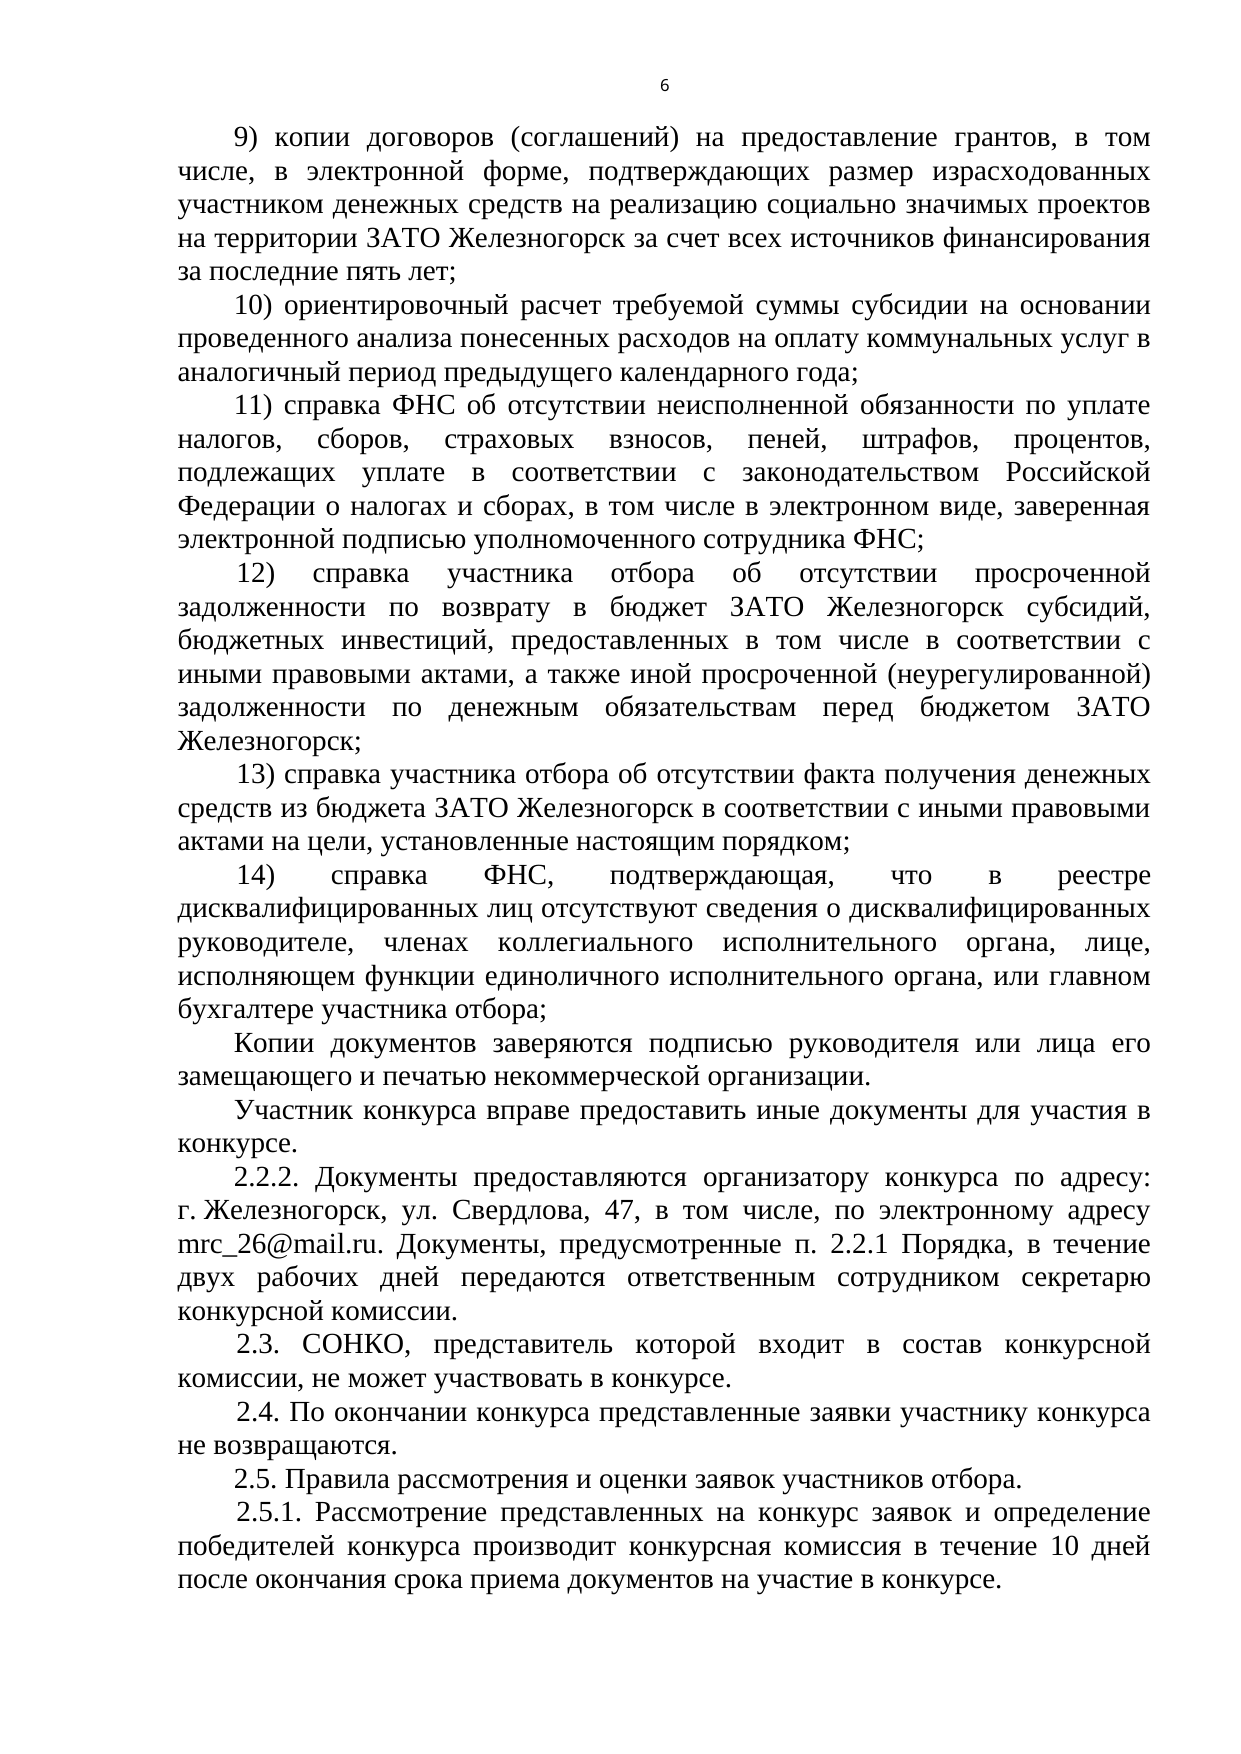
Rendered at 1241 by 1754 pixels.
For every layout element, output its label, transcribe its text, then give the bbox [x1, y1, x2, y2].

text 2.5.1. Рассмотрение представленных на конкурс заявок и определение победителей конкурса производит конкурсная комиссия в течение 10 дней после окончания срока приема документов на участие в конкурсе. [177, 1494, 1152, 1595]
text Участник конкурса вправе предоставить иные документы для участия в конкурсе. [177, 1092, 1152, 1159]
text 11) справка ФНС об отсутствии неисполненной обязанности по уплате налогов, сборов, страховых взносов, пеней, штрафов, процентов, подлежащих уплате в соответствии с законодательством Российской Федерации о налогах и сборах, в том числе в электронном виде, заверенная электронной подписью уполномоченного сотрудника ФНС; [177, 387, 1152, 555]
list 12) справка участника отбора об отсутствии просроченной задолженности по возврату в бюджет ЗАТО Железногорск субсидий, бюджетных инвестиций, предоставленных в том числе в соответствии с иными правовыми актами, а также иной просроченной (неурегулированной) задолженности по денежным обязательствам перед бюджетом ЗАТО Железногорск; [177, 555, 1152, 756]
list 13) справка участника отбора об отсутствии факта получения денежных средств из бюджета ЗАТО Железногорск в соответствии с иными правовыми актами на цели, установленные настоящим порядком; [177, 756, 1152, 857]
text 2.2.2. Документы предоставляются организатору конкурса по адресу: г. Железногорск, ул. Свердлова, 47, в том числе, по электронному адресу mrc_26@mail.ru. Документы, предусмотренные п. 2.2.1 Порядка, в течение двух рабочих дней передаются ответственным сотрудником секретарю конкурсной комиссии. [177, 1159, 1152, 1327]
text 10) ориентировочный расчет требуемой суммы субсидии на основании проведенного анализа понесенных расходов на оплату коммунальных услуг в аналогичный период предыдущего календарного года; [177, 287, 1152, 387]
list 2.3. СОНКО, представитель которой входит в состав конкурсной комиссии, не может участвовать в конкурсе. [177, 1327, 1152, 1394]
text 9) копии договоров (соглашений) на предоставление грантов, в том числе, в электронной форме, подтверждающих размер израсходованных участником денежных средств на реализацию социально значимых проектов на территории ЗАТО Железногорск за счет всех источников финансирования за последние пять лет; [177, 119, 1152, 287]
list 14) справка ФНС, подтверждающая, что в реестре дисквалифицированных лиц отсутствуют сведения о дисквалифицированных руководителе, членах коллегиального исполнительного органа, лице, исполняющем функции единоличного исполнительного органа, или главном бухгалтере участника отбора; [177, 857, 1152, 1025]
list 2.4. По окончании конкурса представленные заявки участнику конкурса не возвращаются. [177, 1394, 1152, 1461]
text Копии документов заверяются подписью руководителя или лица его замещающего и печатью некоммерческой организации. [177, 1025, 1152, 1092]
text 2.5. Правила рассмотрения и оценки заявок участников отбора. [177, 1461, 1152, 1494]
